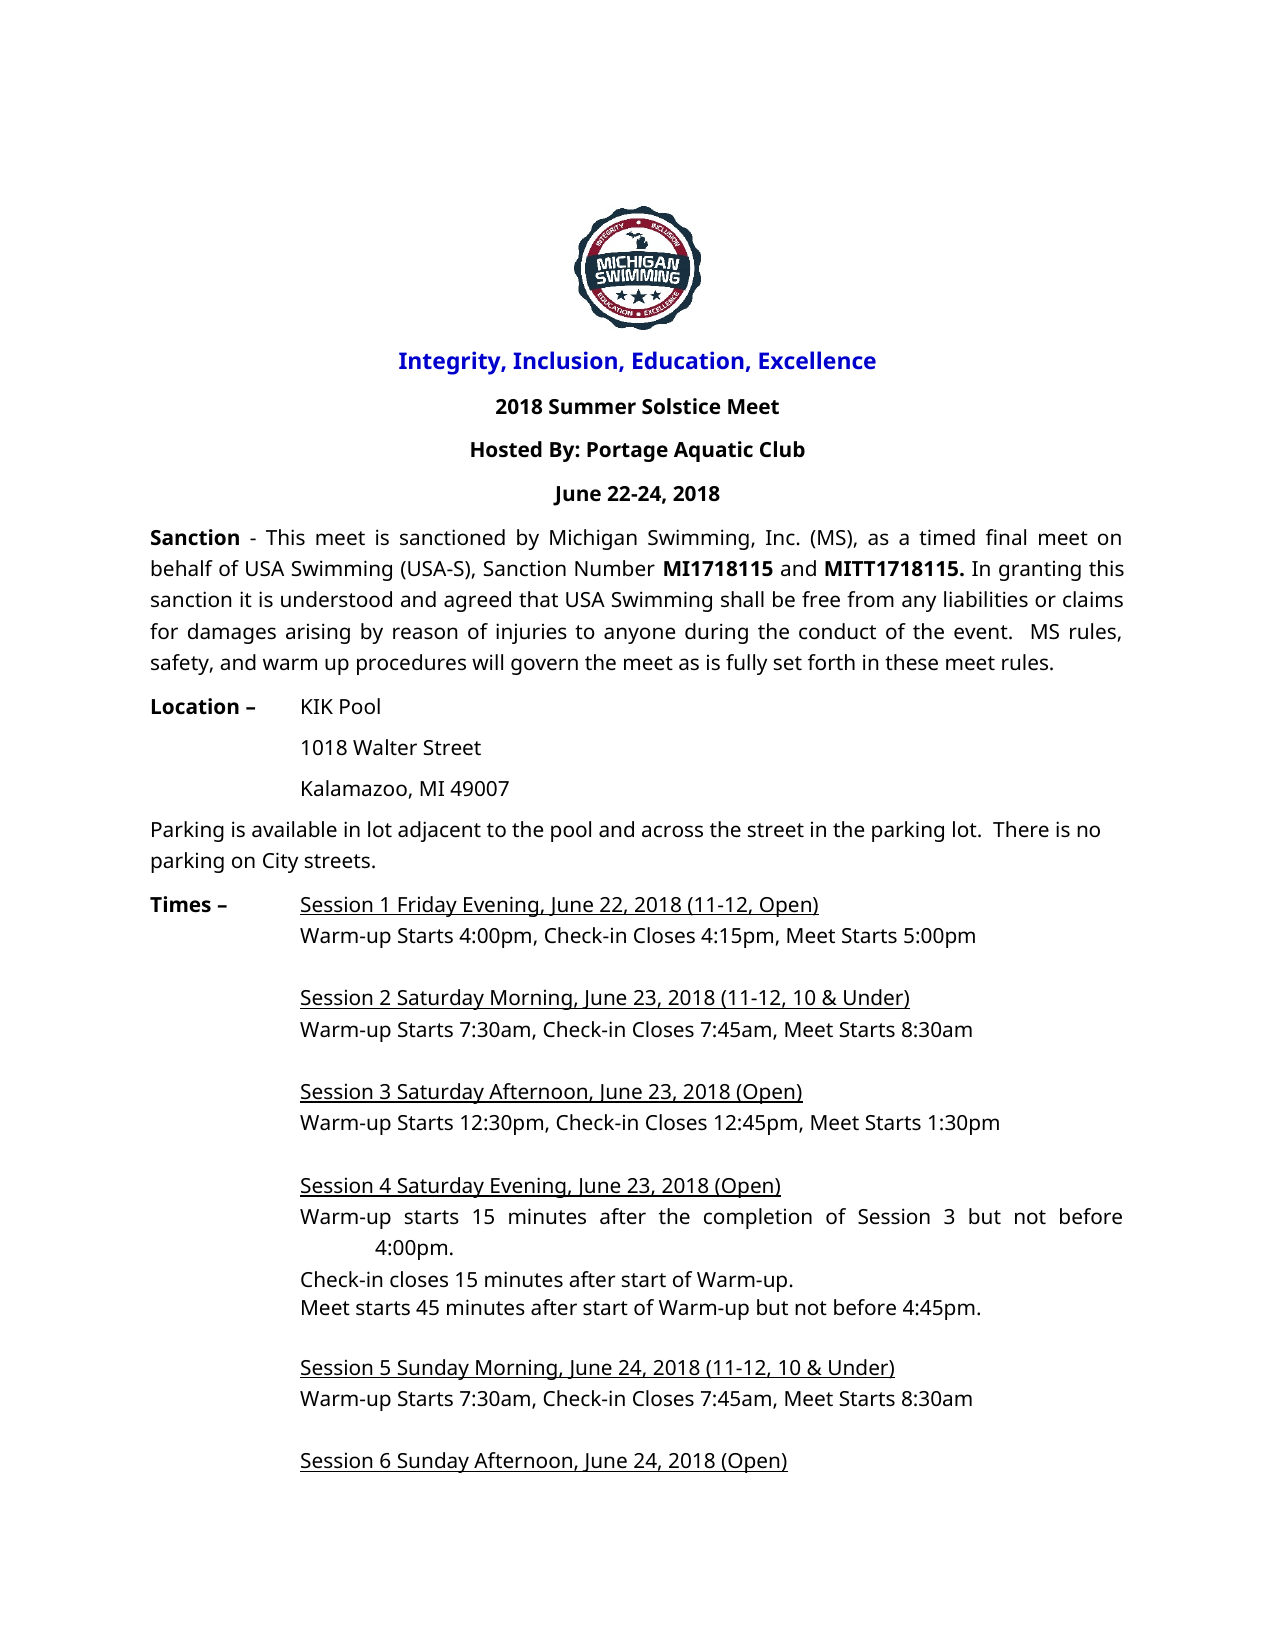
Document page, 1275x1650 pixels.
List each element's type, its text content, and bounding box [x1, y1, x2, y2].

text 1018 Walter Street [225, 733, 1125, 761]
picture [573, 206, 702, 330]
text Parking is available in lot adjacent to the pool and across the street in the parking lot. There is no parking on City streets. [150, 815, 1125, 874]
text Times – Session 1 Friday Evening, June 22, 2018 (11-12, Open) [150, 890, 1125, 918]
text Session 5 Sunday Morning, June 24, 2018 (11-12, 10 & Under) [150, 1353, 1125, 1381]
text Integrity, Inclusion, Education, Excellence [150, 345, 1125, 376]
text Session 2 Saturday Morning, June 23, 2018 (11-12, 10 & Under) [150, 983, 1125, 1012]
text June 22-24, 2018 [150, 479, 1125, 508]
text Warm-up Starts 4:00pm, Check-in Closes 4:15pm, Meet Starts 5:00pm [150, 921, 1125, 949]
text Meet starts 45 minutes after start of Warm-up but not before 4:45pm. [150, 1293, 1125, 1322]
text 2018 Summer Solstice Meet [150, 392, 1125, 420]
text Warm-up Starts 7:30am, Check-in Closes 7:45am, Meet Starts 8:30am [150, 1015, 1125, 1043]
text Warm-up Starts 12:30pm, Check-in Closes 12:45pm, Meet Starts 1:30pm [150, 1108, 1125, 1137]
text Hosted By: Portage Aquatic Club [150, 436, 1125, 464]
text Location – KIK Pool [150, 692, 1125, 720]
text Session 4 Saturday Evening, June 23, 2018 (Open) [150, 1171, 1125, 1199]
text Warm-up Starts 7:30am, Check-in Closes 7:45am, Meet Starts 8:30am [150, 1384, 1125, 1412]
text Kalamazoo, MI 49007 [300, 774, 1125, 802]
text Session 3 Saturday Afternoon, June 23, 2018 (Open) [150, 1077, 1125, 1106]
text Check-in closes 15 minutes after start of Warm-up. [150, 1265, 1125, 1293]
text Warm-up starts 15 minutes after the completion of Session 3 but not before 4:00pm. [150, 1202, 1125, 1262]
text Session 6 Sunday Afternoon, June 24, 2018 (Open) [150, 1447, 1125, 1475]
text Sanction - This meet is sanctioned by Michigan Swimming, Inc. (MS), as a timed final meet on behalf of USA Swimming (USA-S), Sanction Number MI1718115 and MITT1718115. In granting this sanction it is understood and agreed that USA Swimming shall be free from any liabilities or claims for damages arising by reason of injuries to anyone during the conduct of the event. MS rules, safety, and warm up procedures will govern the meet as is fully set forth in these meet rules. [150, 523, 1125, 677]
